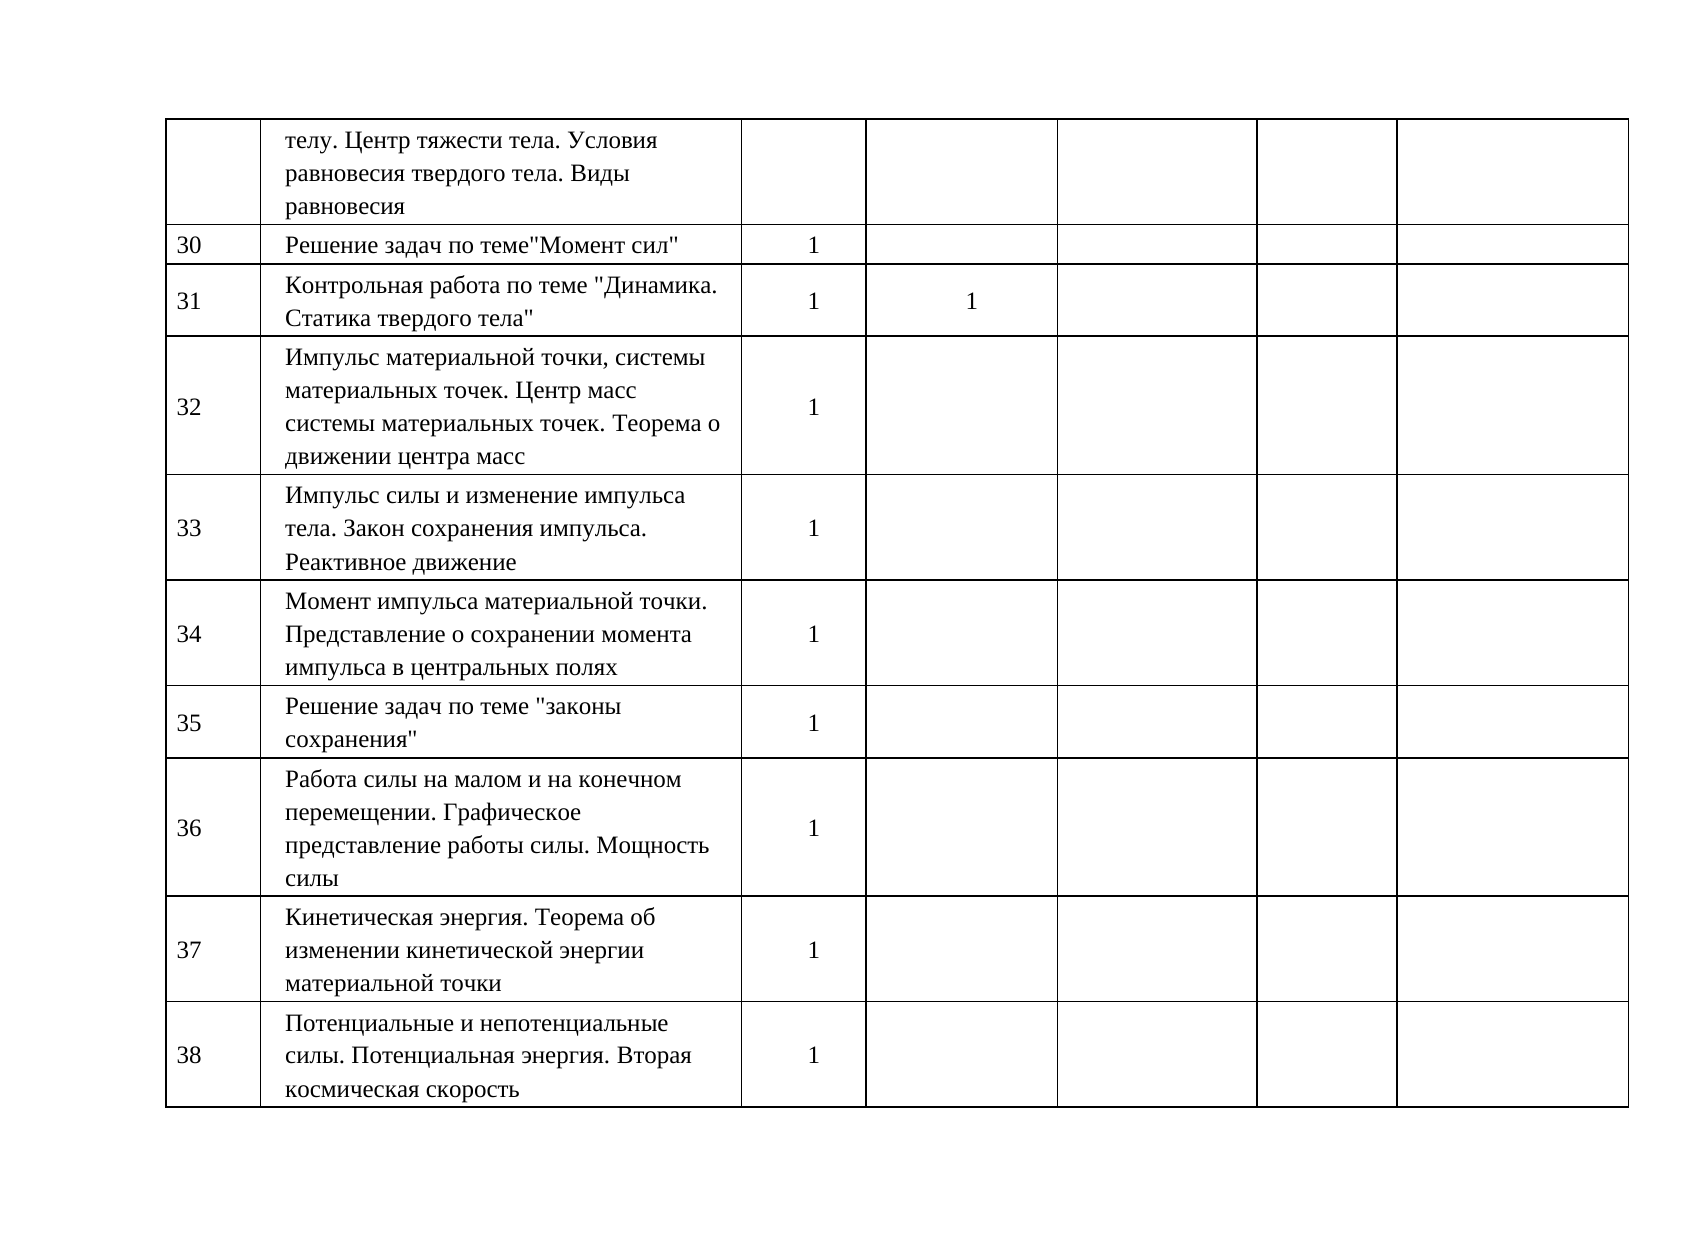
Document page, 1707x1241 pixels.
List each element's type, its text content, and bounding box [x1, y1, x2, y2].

table_cell 30 [167, 225, 260, 263]
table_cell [261, 120, 741, 223]
table_cell [1058, 120, 1256, 223]
table_cell [1258, 265, 1396, 335]
table_cell [1258, 686, 1396, 757]
table_cell 1 [742, 686, 865, 757]
table_cell [867, 581, 1057, 684]
table_cell 1 [742, 265, 865, 335]
table_cell [1398, 337, 1628, 474]
table_cell [1398, 265, 1628, 335]
table_cell [1398, 759, 1628, 895]
table_cell [1258, 759, 1396, 895]
table_cell 34 [167, 581, 260, 684]
table_cell 1 [742, 475, 865, 579]
table_cell 1 [742, 1002, 865, 1106]
table_cell [867, 759, 1057, 895]
table_cell [867, 1002, 1057, 1106]
table_cell Импульс материальной точки, системы материальных точек. Центр масс системы материальных точек. Теорема о движении центра масс [261, 337, 741, 474]
table_cell [1398, 686, 1628, 757]
table_cell [1058, 225, 1256, 263]
table_cell [1398, 897, 1628, 1001]
table_cell [1058, 337, 1256, 474]
table_cell 1 [742, 759, 865, 895]
table_cell Решение задач по теме "законы сохранения" [261, 686, 741, 757]
table_cell [867, 897, 1057, 1001]
table_cell [867, 337, 1057, 474]
table_cell Решение задач по теме"Момент сил" [261, 225, 741, 263]
table_cell 29 [167, 120, 260, 223]
table_cell [867, 225, 1057, 263]
table_cell [1058, 897, 1256, 1001]
table_cell Импульс силы и изменение импульса тела. Закон сохранения импульса. Реактивное движение [261, 475, 741, 579]
table_cell 35 [167, 686, 260, 757]
table_cell Потенциальные и непотенциальные силы. Потенциальная энергия. Вторая космическая скорость [261, 1002, 741, 1106]
table_cell [1258, 225, 1396, 263]
table_cell [1258, 1002, 1396, 1106]
table_cell 32 [167, 337, 260, 474]
table_cell [1258, 120, 1396, 223]
table_cell [1398, 1002, 1628, 1106]
table_cell 33 [167, 475, 260, 579]
table_cell [1398, 120, 1628, 223]
table_cell [1258, 475, 1396, 579]
table_cell Момент импульса материальной точки. Представление о сохранении момента импульса в центральных полях [261, 581, 741, 684]
table_cell [1058, 686, 1256, 757]
table_cell 1 [742, 225, 865, 263]
table_cell 1 [742, 581, 865, 684]
table_cell Работа силы на малом и на конечном перемещении. Графическое представление работы силы. Мощность силы [261, 759, 741, 895]
table_cell [867, 686, 1057, 757]
table_cell [1398, 225, 1628, 263]
table_cell 31 [167, 265, 260, 335]
table_cell [1258, 337, 1396, 474]
table_cell [1058, 581, 1256, 684]
table_cell [1398, 581, 1628, 684]
table_cell 1 [742, 337, 865, 474]
table_cell [1258, 581, 1396, 684]
table_cell 36 [167, 759, 260, 895]
table_cell 38 [167, 1002, 260, 1106]
table_cell 1 [742, 897, 865, 1001]
table_cell [1398, 475, 1628, 579]
table_cell [1058, 265, 1256, 335]
table_cell [1058, 475, 1256, 579]
table_cell [867, 120, 1057, 223]
table_cell Контрольная работа по теме "Динамика. Статика твердого тела" [261, 265, 741, 335]
table_cell [1058, 759, 1256, 895]
table_cell 1 [867, 265, 1057, 335]
table_cell 37 [167, 897, 260, 1001]
table_cell 1 [742, 120, 865, 223]
table_cell [1058, 1002, 1256, 1106]
table_cell [1258, 897, 1396, 1001]
table_cell Кинетическая энергия. Теорема об изменении кинетической энергии материальной точки [261, 897, 741, 1001]
table_cell [867, 475, 1057, 579]
